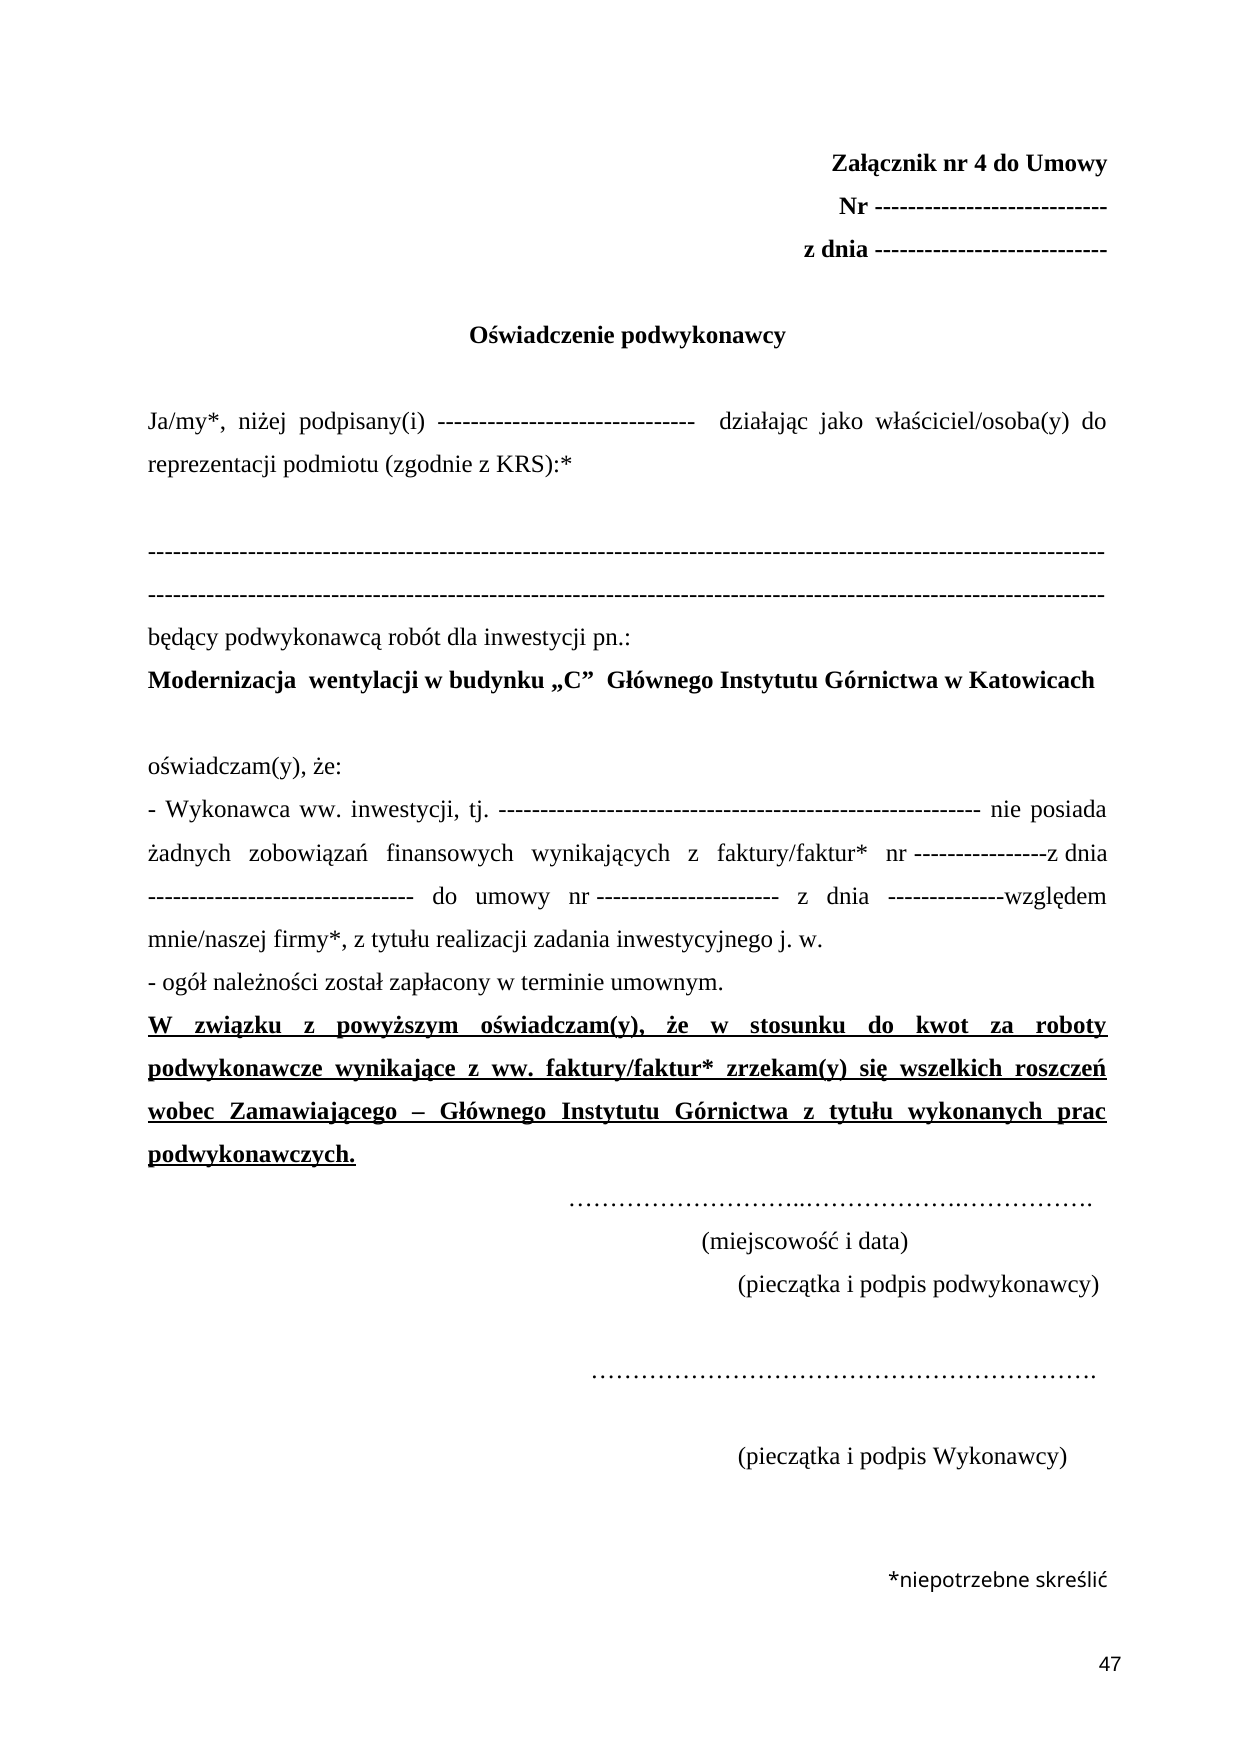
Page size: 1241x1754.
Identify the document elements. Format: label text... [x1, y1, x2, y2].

text ……………………………………………………. [148, 1355, 1107, 1427]
text Ja/my*, niżej podpisany(i) ------------------------------- działając jako właściciel/osoba(y) do reprezentacji podmiotu (zgodnie z KRS):* [148, 406, 1107, 478]
text ………………………..……………….……………. [148, 1183, 1107, 1211]
text (pieczątka i podpis Wykonawcy) [664, 1441, 1107, 1470]
text Modernizacja wentylacji w budynku „C” Głównego Instytutu Górnictwa w Katowicach [148, 665, 1107, 694]
text (miejscowość i data) (pieczątka i podpis podwykonawcy) [148, 1226, 1107, 1298]
text będący podwykonawcą robót dla inwestycji pn.: [148, 622, 1107, 651]
text Załącznik nr 4 do Umowy [148, 148, 1107, 176]
text W związku z powyższym oświadczam(y), że w stosunku do kwot za roboty podwykonawcze wynikające z ww. faktury/faktur* zrzekam(y) się wszelkich roszczeń wobec Zamawiającego – Głównego Instytutu Górnictwa z tytułu wykonanych prac podwykonawczych. [148, 1037, 1107, 1078]
text Nr ---------------------------- [148, 191, 1107, 219]
text - ogół należności został zapłacony w terminie umownym. [148, 967, 1107, 996]
text Oświadczenie podwykonawcy [148, 320, 1107, 349]
text oświadczam(y), że: [148, 751, 1107, 780]
text -------------------------------------------------------------------------------------------------------------------------------------------------------------------------------------------------------------------------------------- [148, 536, 1107, 608]
text - Wykonawca ww. inwestycji, tj. ---------------------------------------------------------- nie posiada żadnych zobowiązań finansowych wynikających z faktury/faktur* nr ----------------z dnia -------------------------------- do umowy nr ---------------------- z dnia --------------względem mnie/naszej firmy*, z tytułu realizacji zadania inwestycyjnego j. w. [148, 794, 1107, 953]
text z dnia ---------------------------- [148, 234, 1107, 263]
list *niepotrzebne skreślić [466, 1561, 1107, 1594]
text W związku z powyższym oświadczam(y), że w stosunku do kwot za roboty podwykonawcze wynikające z ww. faktury/faktur* zrzekam(y) się wszelkich roszczeń wobec Zamawiającego – Głównego Instytutu Górnictwa z tytułu wykonanych prac podwykonawczych. [148, 1123, 1107, 1168]
text W związku z powyższym oświadczam(y), że w stosunku do kwot za roboty podwykonawcze wynikające z ww. faktury/faktur* zrzekam(y) się wszelkich roszczeń wobec Zamawiającego – Głównego Instytutu Górnictwa z tytułu wykonanych prac podwykonawczych. [148, 1080, 1107, 1121]
text W związku z powyższym oświadczam(y), że w stosunku do kwot za roboty podwykonawcze wynikające z ww. faktury/faktur* zrzekam(y) się wszelkich roszczeń wobec Zamawiającego – Głównego Instytutu Górnictwa z tytułu wykonanych prac podwykonawczych. [148, 1010, 1107, 1035]
